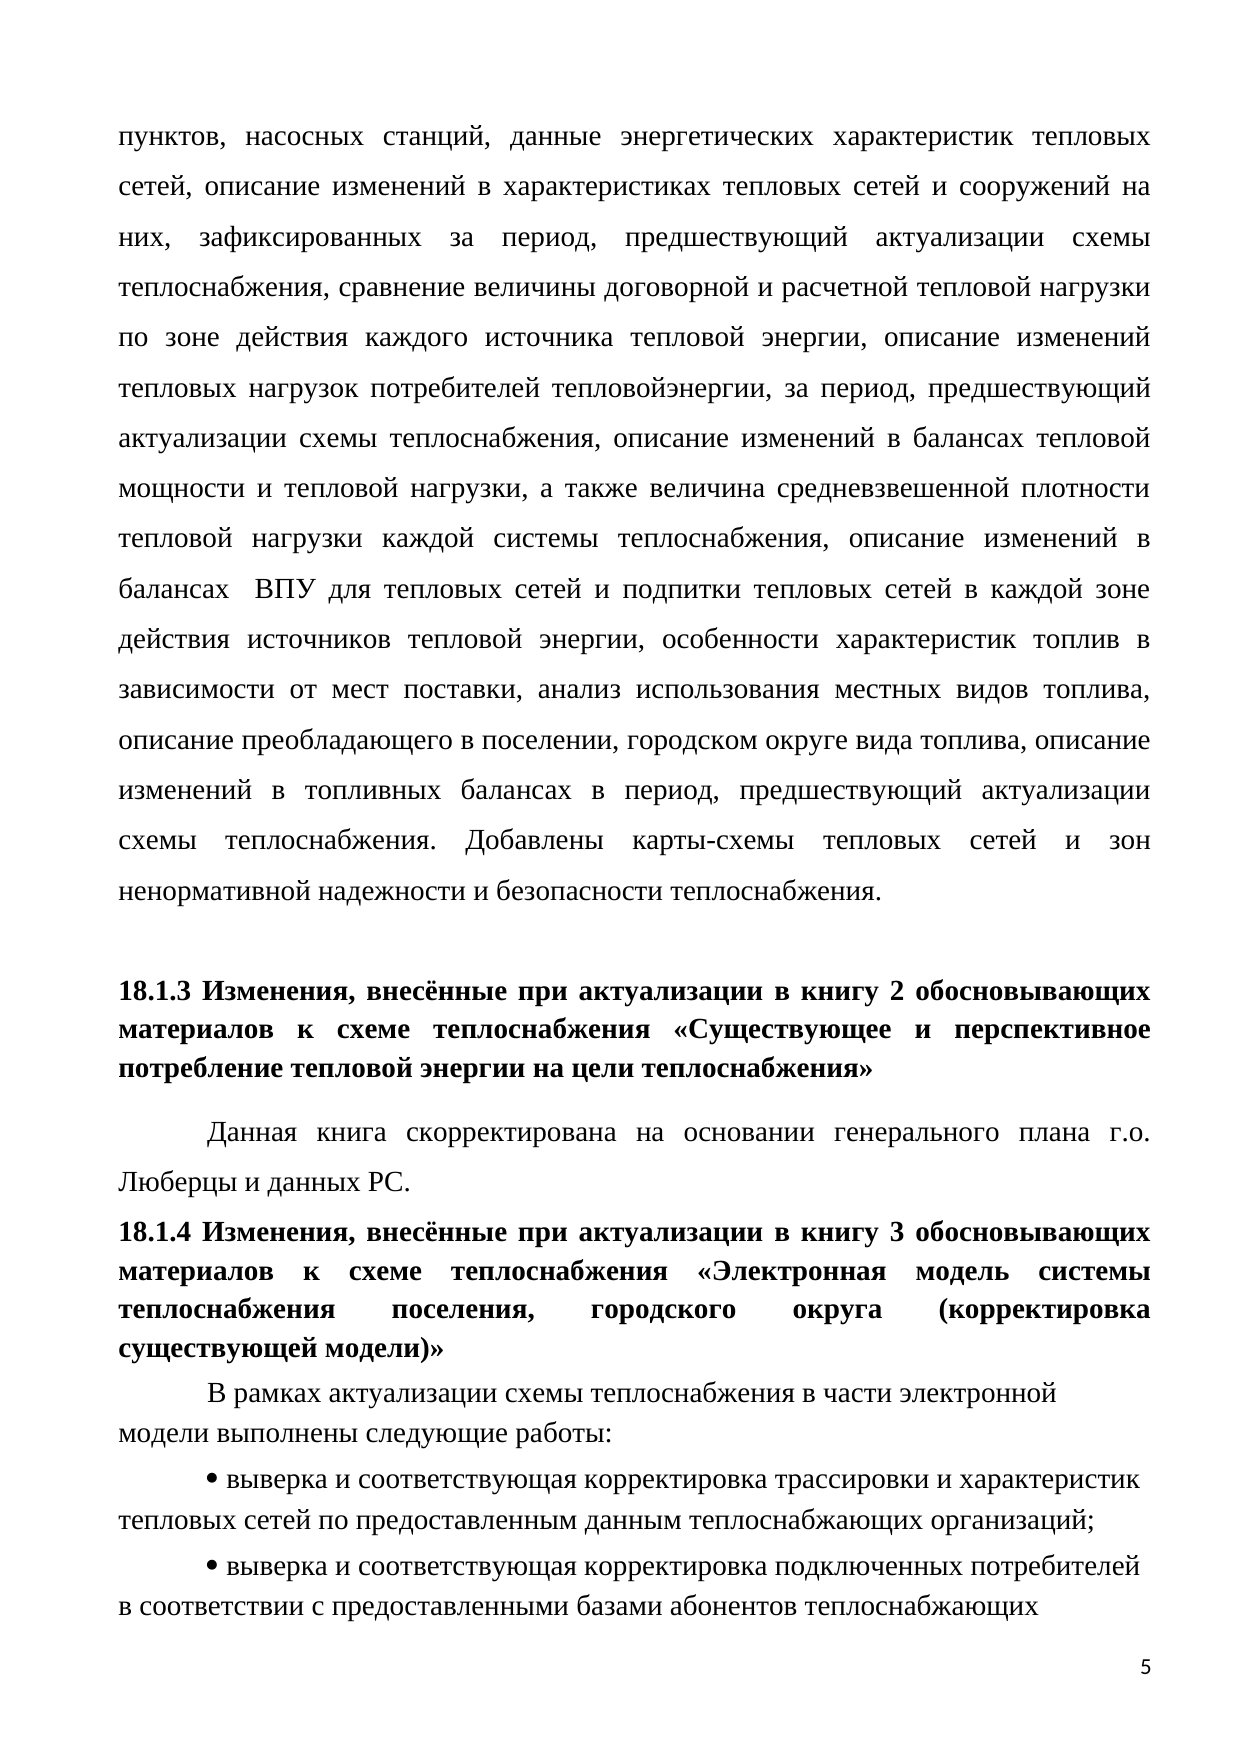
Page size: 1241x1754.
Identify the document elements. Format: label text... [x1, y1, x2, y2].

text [118, 1548, 1152, 1622]
subtitle 18.1.4 Изменения, внесённые при актуализации в книгу 3 обосновывающих материалов к схеме теплоснабжения «Электронная модель системы теплоснабжения поселения, городского округа (корректировка существующей модели)» [118, 1214, 1152, 1363]
text выверка и соответствующая корректировка трассировки и характеристик тепловых сетей по предоставленным данным теплоснабжающих организаций; [118, 1461, 1152, 1535]
text Данная книга скорректирована на основании генерального плана г.о. Люберцы и данных РС. [118, 1114, 1152, 1198]
text В рамках актуализации схемы теплоснабжения в части электронной модели выполнены следующие работы: [118, 1375, 1152, 1448]
subtitle 18.1.3 Изменения, внесённые при актуализации в книгу 2 обосновывающих материалов к схеме теплоснабжения «Существующее и перспективное потребление тепловой энергии на цели теплоснабжения» [118, 973, 1152, 1084]
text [118, 118, 1152, 906]
